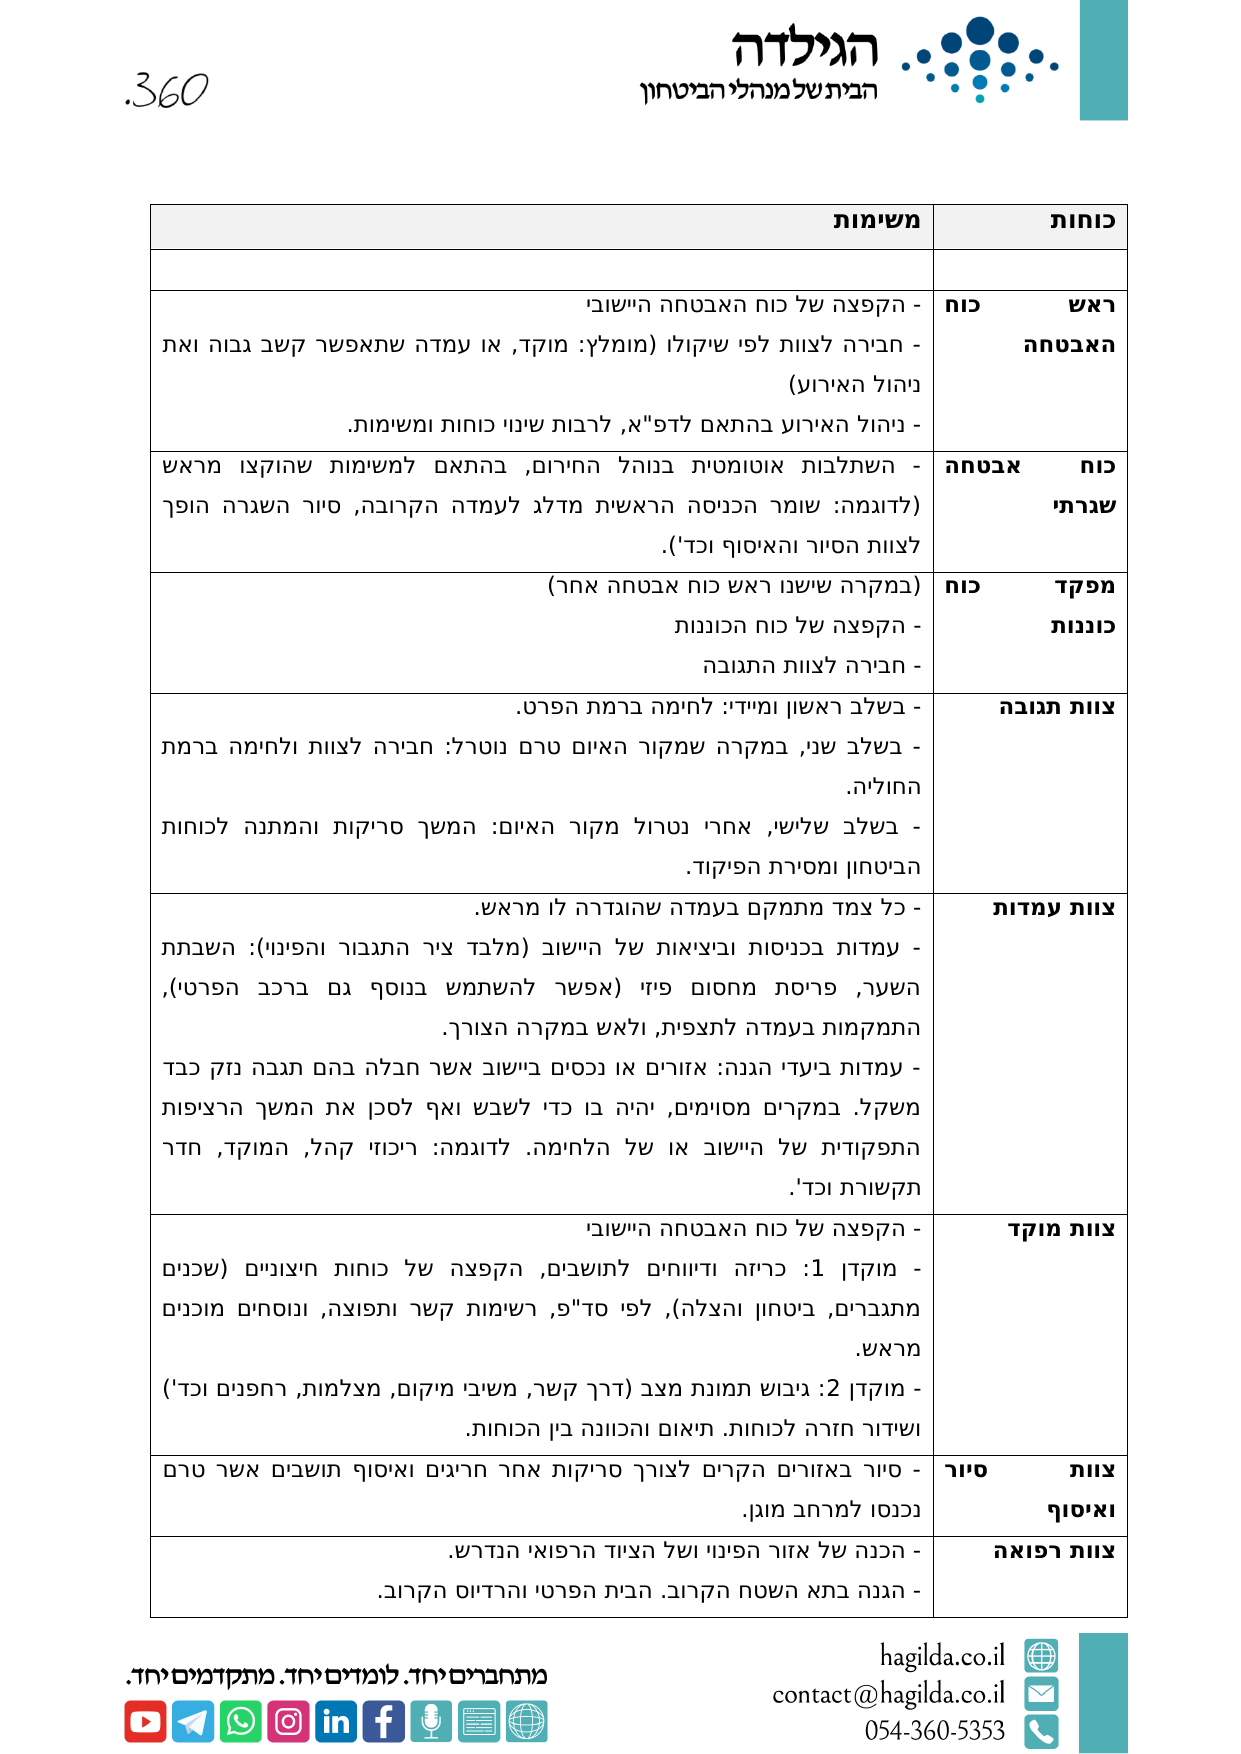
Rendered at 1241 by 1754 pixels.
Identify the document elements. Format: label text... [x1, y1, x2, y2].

table_cell צוות מוקד [934, 1215, 1127, 1455]
table_header כוחות [934, 205, 1127, 248]
table_cell (במקרה שישנו ראש כוח אבטחה אחר) - הקפצה של כוח הכוננות - חבירה לצוות התגובה [151, 573, 933, 692]
table_cell צוות עמדות [934, 894, 1127, 1214]
table_cell - סיור באזורים הקרים לצורך סריקות אחר חריגים ואיסוף תושבים אשר טרם נכנסו למרחב מוגן. [151, 1456, 933, 1536]
table_cell - כל צמד מתמקם בעמדה שהוגדרה לו מראש. - עמדות בכניסות וביציאות של היישוב (מלבד ציר התגבור והפינוי): השבתת השער, פריסת מחסום פיזי (אפשר להשתמש בנוסף גם ברכב הפרטי), התמקמות בעמדה לתצפית, ולאש במקרה הצורך. - עמדות ביעדי הגנה: אזורים או נכסים ביישוב אשר חבלה בהם תגבה נזק כבד משקל. במקרים מסוימים, יהיה בו כדי לשבש ואף לסכן את המשך הרציפות התפקודית של היישוב או של הלחימה. לדוגמה: ריכוזי קהל, המוקד, חדר תקשורת וכד'. [151, 894, 933, 1214]
table_header משימות [151, 205, 933, 248]
table_cell מפקד כוח כוננות [934, 573, 1127, 692]
table_cell צוות תגובה [934, 694, 1127, 893]
table_cell - הקפצה של כוח האבטחה היישובי - חבירה לצוות לפי שיקולו (מומלץ: מוקד, או עמדה שתאפשר קשב גבוה ואת ניהול האירוע) - ניהול האירוע בהתאם לדפ"א, לרבות שינוי כוחות ומשימות. [151, 291, 933, 451]
table_cell כוח אבטחה שגרתי [934, 452, 1127, 572]
table_cell ראש כוח האבטחה [934, 291, 1127, 451]
table_cell [934, 250, 1127, 290]
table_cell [151, 1537, 933, 1617]
picture [112, 1633, 1128, 1754]
picture [112, 0, 1128, 121]
table_cell צוות סיור ואיסוף [934, 1456, 1127, 1536]
table_cell - השתלבות אוטומטית בנוהל החירום, בהתאם למשימות שהוקצו מראש (לדוגמה: שומר הכניסה הראשית מדלג לעמדה הקרובה, סיור השגרה הופך לצוות הסיור והאיסוף וכד'). [151, 452, 933, 572]
table_cell [151, 250, 933, 290]
table_cell - בשלב ראשון ומיידי: לחימה ברמת הפרט. - בשלב שני, במקרה שמקור האיום טרם נוטרל: חבירה לצוות ולחימה ברמת החוליה. - בשלב שלישי, אחרי נטרול מקור האיום: המשך סריקות והמתנה לכוחות הביטחון ומסירת הפיקוד. [151, 694, 933, 893]
table_cell צוות רפואה [934, 1537, 1127, 1617]
table_cell - הקפצה של כוח האבטחה היישובי - מוקדן 1: כריזה ודיווחים לתושבים, הקפצה של כוחות חיצוניים (שכנים מתגברים, ביטחון והצלה), לפי סד"פ, רשימות קשר ותפוצה, ונוסחים מוכנים מראש. - מוקדן 2: גיבוש תמונת מצב (דרך קשר, משיבי מיקום, מצלמות, רחפנים וכד') ושידור חזרה לכוחות. תיאום והכוונה בין הכוחות. [151, 1215, 933, 1455]
